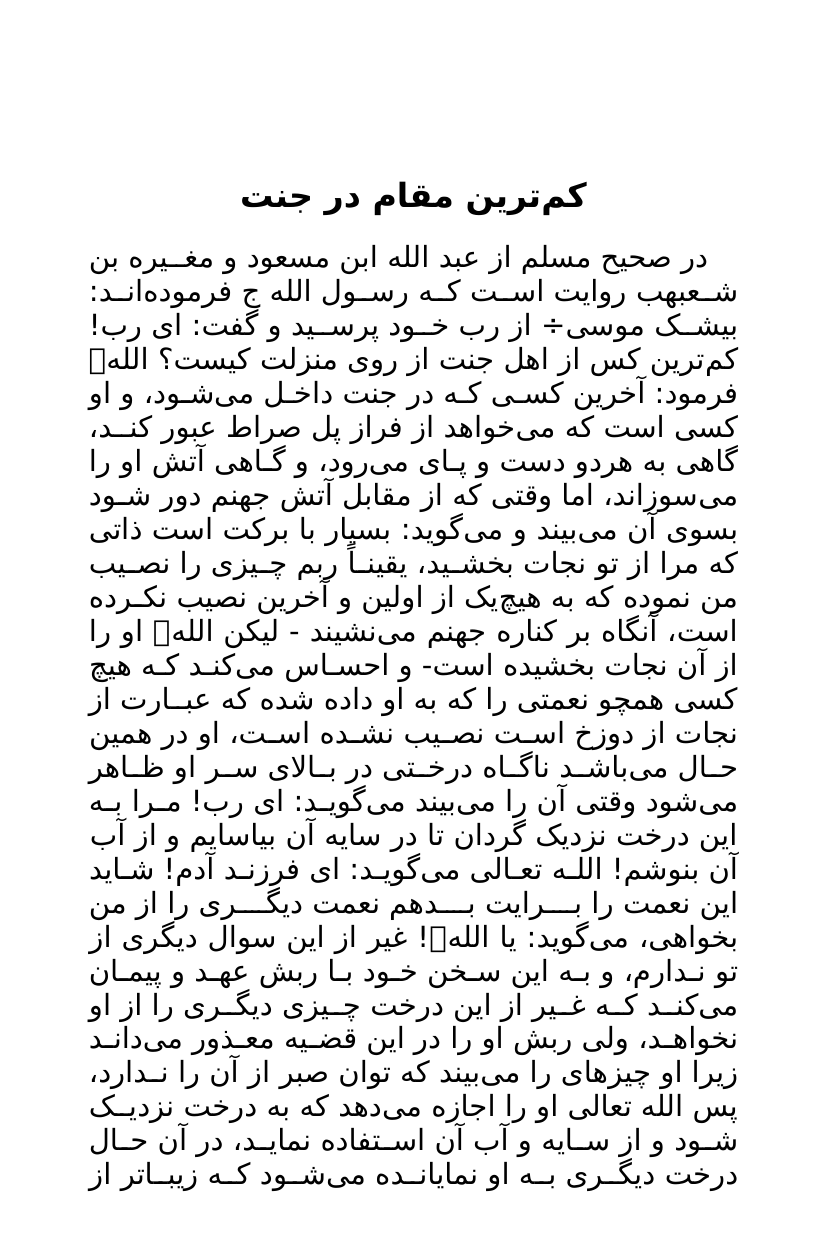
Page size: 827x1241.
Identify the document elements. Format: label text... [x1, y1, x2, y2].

text کم‌ترین مقام در جنت [89, 177, 738, 216]
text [89, 241, 738, 1192]
